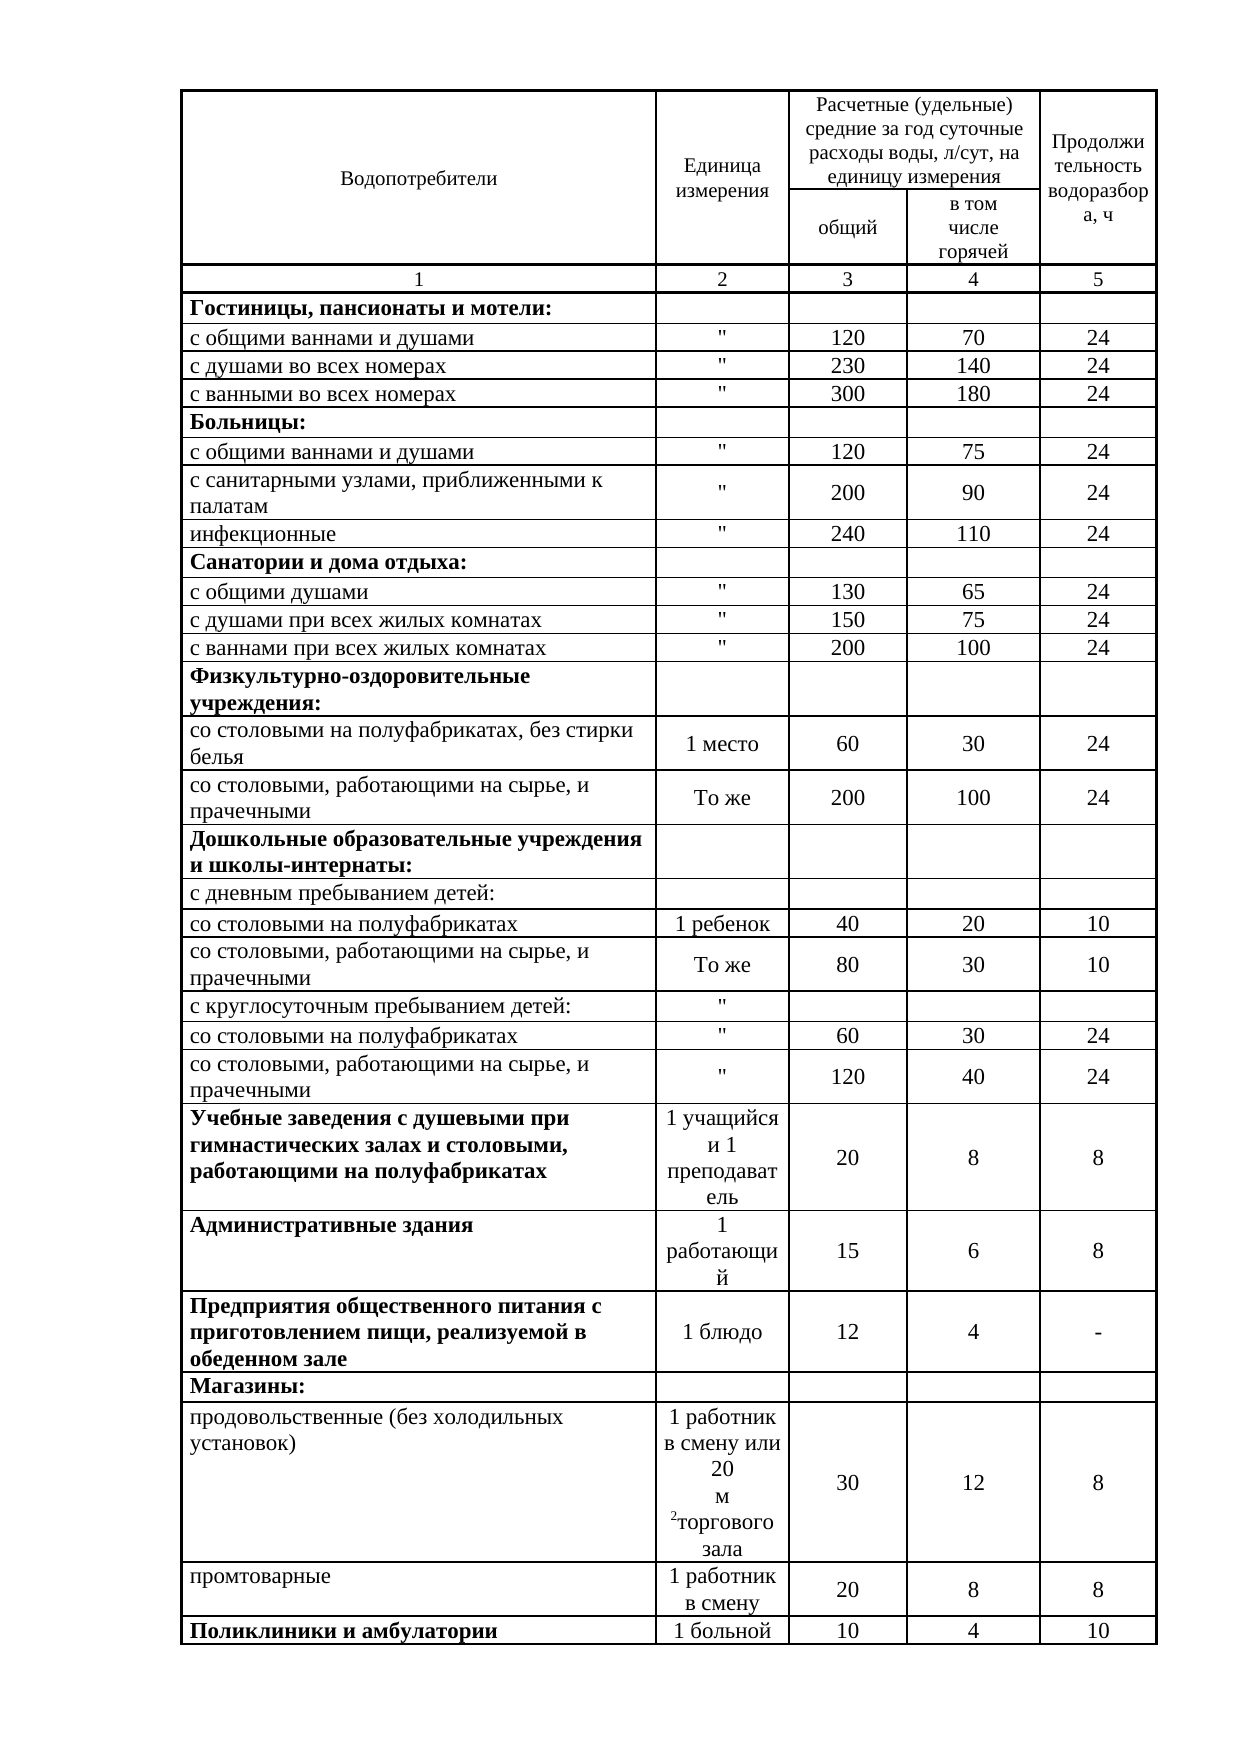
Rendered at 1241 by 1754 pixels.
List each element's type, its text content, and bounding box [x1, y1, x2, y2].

table_cell 120 [790, 1050, 906, 1103]
table_cell 8 [1041, 1211, 1155, 1290]
table_cell Поликлиники и амбулатории [183, 1617, 655, 1643]
table_cell 1 работающий [657, 1211, 788, 1290]
table_cell 200 [790, 634, 906, 661]
table_cell промтоварные [183, 1563, 655, 1615]
table_cell 200 [790, 466, 906, 519]
table_cell [908, 879, 1039, 908]
table_cell Физкультурно-оздоровительные учреждения: [183, 662, 655, 715]
table_cell 12 [908, 1403, 1039, 1561]
table_cell 30 [908, 717, 1039, 769]
table_cell 24 [1041, 438, 1155, 464]
table_cell 8 [908, 1104, 1039, 1210]
table_cell 2 [657, 266, 788, 291]
table_cell 40 [908, 1050, 1039, 1103]
table_cell [657, 1373, 788, 1401]
table_cell 80 [790, 938, 906, 990]
table_cell 8 [1041, 1563, 1155, 1615]
table_cell 140 [908, 352, 1039, 378]
table_cell 24 [1041, 352, 1155, 378]
table_cell " [657, 992, 788, 1021]
table_cell 120 [790, 324, 906, 350]
table_cell 4 [908, 266, 1039, 291]
table_cell 10 [1041, 1617, 1155, 1643]
table_cell 60 [790, 1022, 906, 1048]
table_cell со столовыми, работающими на сырье, и прачечными [183, 938, 655, 990]
table_cell Санатории и дома отдыха: [183, 548, 655, 577]
table_cell 24 [1041, 466, 1155, 519]
table_cell То же [657, 938, 788, 990]
table_cell 15 [790, 1211, 906, 1290]
table_cell [1041, 548, 1155, 577]
table_cell [908, 294, 1039, 322]
table_cell 24 [1041, 380, 1155, 406]
table_cell [1041, 294, 1155, 322]
table_cell с дневным пребыванием детей: [183, 879, 655, 908]
table_cell " [657, 578, 788, 605]
table_cell 1 место [657, 717, 788, 769]
table_cell с душами во всех номерах [183, 352, 655, 378]
table_cell 8 [908, 1563, 1039, 1615]
table_cell 100 [908, 771, 1039, 823]
table_cell 20 [790, 1563, 906, 1615]
table_header Единица измерения [657, 92, 788, 263]
table_cell 150 [790, 606, 906, 633]
table_cell 40 [790, 910, 906, 936]
table_cell 24 [1041, 578, 1155, 605]
table_cell Административные здания [183, 1211, 655, 1290]
table_cell Учебные заведения с душевыми при гимнастических залах и столовыми, работающими на полуфабрикатах [183, 1104, 655, 1210]
table_cell продовольственные (без холодильных установок) [183, 1403, 655, 1561]
table_cell 24 [1041, 634, 1155, 661]
table_cell 8 [1041, 1104, 1155, 1210]
table_cell 6 [908, 1211, 1039, 1290]
table_cell [1041, 992, 1155, 1021]
table_cell 75 [908, 606, 1039, 633]
table_cell 30 [908, 938, 1039, 990]
table_cell Больницы: [183, 408, 655, 436]
table_cell 24 [1041, 1050, 1155, 1103]
table_cell [790, 1373, 906, 1401]
table_cell со столовыми на полуфабрикатах, без стирки белья [183, 717, 655, 769]
table_cell с душами при всех жилых комнатах [183, 606, 655, 633]
table_cell 30 [790, 1403, 906, 1561]
table_cell [908, 662, 1039, 715]
table_cell [790, 879, 906, 908]
table_cell [1041, 825, 1155, 878]
table_cell [790, 408, 906, 436]
table_header Водопотребители [183, 92, 655, 263]
table_cell - [1041, 1292, 1155, 1371]
table_cell 240 [790, 520, 906, 547]
table_cell 10 [1041, 938, 1155, 990]
table_cell [790, 992, 906, 1021]
table_cell с ванными во всех номерах [183, 380, 655, 406]
table_cell [1041, 662, 1155, 715]
table_cell [790, 548, 906, 577]
table_cell " [657, 634, 788, 661]
table_cell 200 [790, 771, 906, 823]
table_cell 1 работник в смену или 20 м2торгового зала [657, 1403, 788, 1561]
table_cell 1 ребенок [657, 910, 788, 936]
table_cell 24 [1041, 324, 1155, 350]
table_cell со столовыми на полуфабрикатах [183, 910, 655, 936]
table_cell Гостиницы, пансионаты и мотели: [183, 294, 655, 322]
table_cell со столовыми, работающими на сырье, и прачечными [183, 1050, 655, 1103]
table_cell инфекционные [183, 520, 655, 547]
table_header Расчетные (удельные) средние за год суточные расходы воды, л/сут, на единицу измерения [790, 92, 1039, 188]
table_cell 90 [908, 466, 1039, 519]
table_cell 20 [790, 1104, 906, 1210]
table_cell с общими ваннами и душами [183, 324, 655, 350]
table_cell 230 [790, 352, 906, 378]
table_cell [790, 662, 906, 715]
table_cell 180 [908, 380, 1039, 406]
table_cell " [657, 324, 788, 350]
table_cell 3 [790, 266, 906, 291]
table_cell " [657, 352, 788, 378]
table_cell [1041, 879, 1155, 908]
table_cell " [657, 466, 788, 519]
table_cell 110 [908, 520, 1039, 547]
table_cell [908, 1373, 1039, 1401]
table_cell 60 [790, 717, 906, 769]
table_cell 10 [790, 1617, 906, 1643]
table_cell с санитарными узлами, приближенными к палатам [183, 466, 655, 519]
table_cell 300 [790, 380, 906, 406]
table_cell [1041, 408, 1155, 436]
table_cell 8 [1041, 1403, 1155, 1561]
table_cell 24 [1041, 1022, 1155, 1048]
table_cell 1 блюдо [657, 1292, 788, 1371]
table_cell 24 [1041, 771, 1155, 823]
table_cell " [657, 1022, 788, 1048]
table_cell 10 [1041, 910, 1155, 936]
table_cell 130 [790, 578, 906, 605]
table_cell 20 [908, 910, 1039, 936]
table_cell 4 [908, 1292, 1039, 1371]
table_cell 4 [908, 1617, 1039, 1643]
table_cell со столовыми на полуфабрикатах [183, 1022, 655, 1048]
table_cell 1 учащийся и 1 преподаватель [657, 1104, 788, 1210]
table_cell " [657, 1050, 788, 1103]
table_cell [657, 294, 788, 322]
table_cell 12 [790, 1292, 906, 1371]
table_cell " [657, 438, 788, 464]
table_cell То же [657, 771, 788, 823]
table_cell 30 [908, 1022, 1039, 1048]
table_cell [657, 662, 788, 715]
table_cell 1 больной [657, 1617, 788, 1643]
table_cell 5 [1041, 266, 1155, 291]
table_cell 120 [790, 438, 906, 464]
table_cell 65 [908, 578, 1039, 605]
table_cell [908, 825, 1039, 878]
table_cell " [657, 520, 788, 547]
table_cell " [657, 380, 788, 406]
table_cell с ваннами при всех жилых комнатах [183, 634, 655, 661]
table_cell [908, 408, 1039, 436]
table_cell " [657, 606, 788, 633]
table_header Продолжительность водоразбора, ч [1041, 92, 1155, 263]
table_cell с общими ваннами и душами [183, 438, 655, 464]
table_cell 100 [908, 634, 1039, 661]
table_cell [657, 408, 788, 436]
table_cell [790, 825, 906, 878]
table_cell [790, 294, 906, 322]
table_cell 1 работник в смену [657, 1563, 788, 1615]
table_cell [1041, 1373, 1155, 1401]
table_cell со столовыми, работающими на сырье, и прачечными [183, 771, 655, 823]
table_cell 24 [1041, 520, 1155, 547]
table_cell общий [790, 190, 906, 263]
table_cell Магазины: [183, 1373, 655, 1401]
table_cell Предприятия общественного питания с приготовлением пищи, реализуемой в обеденном зале [183, 1292, 655, 1371]
table_cell [657, 825, 788, 878]
table_cell [908, 992, 1039, 1021]
table_cell с общими душами [183, 578, 655, 605]
table_cell 70 [908, 324, 1039, 350]
table_cell 75 [908, 438, 1039, 464]
table_cell [908, 548, 1039, 577]
table_cell 1 [183, 266, 655, 291]
table_cell Дошкольные образовательные учреждения и школы-интернаты: [183, 825, 655, 878]
table_cell в том числе горячей [908, 190, 1039, 263]
table_cell [657, 548, 788, 577]
table_cell 24 [1041, 717, 1155, 769]
table_cell [657, 879, 788, 908]
table_cell 24 [1041, 606, 1155, 633]
table_cell с круглосуточным пребыванием детей: [183, 992, 655, 1021]
